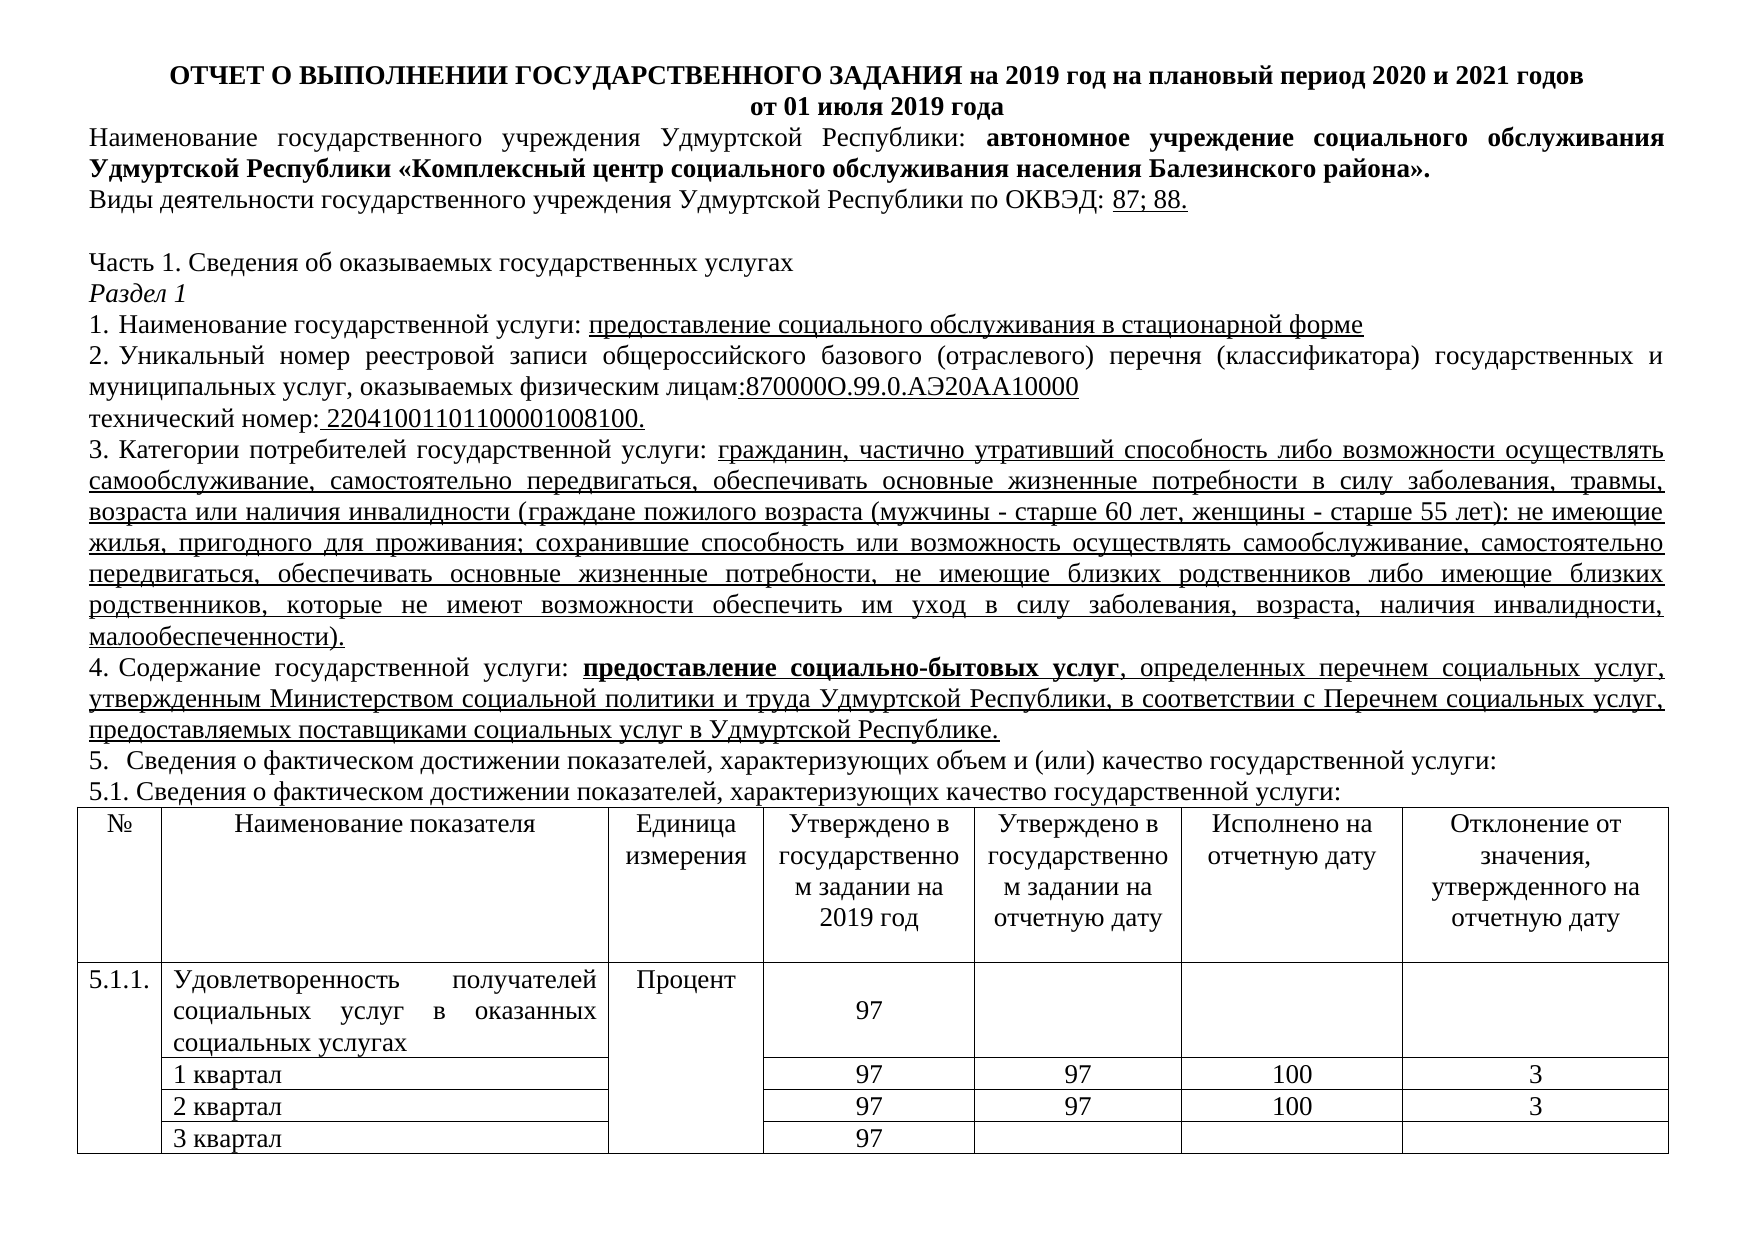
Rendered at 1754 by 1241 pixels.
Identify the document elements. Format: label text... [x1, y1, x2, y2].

table_cell 97 [764, 963, 974, 1057]
table_cell 97 [975, 1058, 1181, 1089]
table_cell [1403, 963, 1668, 1057]
text Наименование государственного учреждения Удмуртской Республики: автономное учреждение социального обслуживания Удмуртской Республики «Комплексный центр социального обслуживания населения Балезинского района». [89, 121, 1665, 184]
list Категории потребителей государственной услуги: гражданин, частично утративший способность либо возможности осуществлять самообслуживание, самостоятельно передвигаться, обеспечивать основные жизненные потребности в силу заболевания, травмы, возраста или наличия инвалидности (граждане пожилого возраста (мужчины - старше 60 лет, женщины - старше 55 лет): не имеющие жилья, пригодного для проживания; сохранившие способность или возможность осуществлять самообслуживание, самостоятельно передвигаться, обеспечивать основные жизненные потребности, не имеющие близких родственников либо имеющие близких родственников, которые не имеют возможности обеспечить им уход в силу заболевания, возраста, наличия инвалидности, малообеспеченности). [89, 586, 1665, 651]
text от 01 июля 2019 года [89, 90, 1665, 121]
table_cell 100 [1182, 1058, 1402, 1089]
table_cell [1182, 963, 1402, 1057]
table_header Отклонение от значения, утвержденного на отчетную дату [1403, 808, 1668, 962]
text Виды деятельности государственного учреждения Удмуртской Республики по ОКВЭД: 87; 88. [89, 184, 1665, 215]
list Наименование государственной услуги: предоставление социального обслуживания в стационарной форме [89, 308, 1665, 339]
text Раздел 1 [89, 277, 1665, 308]
table_cell 97 [764, 1122, 974, 1153]
table_header Единица измерения [609, 808, 763, 962]
table_cell 100 [1182, 1090, 1402, 1121]
table_cell 97 [975, 1090, 1181, 1121]
table_cell 2 квартал [162, 1090, 608, 1121]
list Содержание государственной услуги: предоставление социально-бытовых услуг, определенных перечнем социальных услуг, утвержденным Министерством социальной политики и труда Удмуртской Республики, в соответствии с Перечнем социальных услуг, предоставляемых поставщиками социальных услуг в Удмуртской Республике. [89, 651, 1665, 709]
table_cell 97 [764, 1058, 974, 1089]
table_cell 3 [1403, 1090, 1668, 1121]
list Сведения о фактическом достижении показателей, характеризующих объем и (или) качество государственной услуги: [89, 744, 1665, 775]
table_header Наименование показателя [162, 808, 608, 962]
list Уникальный номер реестровой записи общероссийского базового (отраслевого) перечня (классификатора) государственных и муниципальных услуг, оказываемых физическим лицам:870000О.99.0.АЭ20АА10000 [89, 339, 1665, 402]
text Часть 1. Сведения об оказываемых государственных услугах [89, 246, 1665, 277]
table_cell [1403, 1122, 1668, 1153]
list Категории потребителей государственной услуги: гражданин, частично утративший способность либо возможности осуществлять самообслуживание, самостоятельно передвигаться, обеспечивать основные жизненные потребности в силу заболевания, травмы, возраста или наличия инвалидности (граждане пожилого возраста (мужчины - старше 60 лет, женщины - старше 55 лет): не имеющие жилья, пригодного для проживания; сохранившие способность или возможность осуществлять самообслуживание, самостоятельно передвигаться, обеспечивать основные жизненные потребности, не имеющие близких родственников либо имеющие близких родственников, которые не имеют возможности обеспечить им уход в силу заболевания, возраста, наличия инвалидности, малообеспеченности). [89, 524, 1665, 553]
table_cell [975, 963, 1181, 1057]
text ОТЧЕТ О ВЫПОЛНЕНИИ ГОСУДАРСТВЕННОГО ЗАДАНИЯ на 2019 год на плановый период 2020 и 2021 годов [89, 59, 1665, 90]
list Категории потребителей государственной услуги: гражданин, частично утративший способность либо возможности осуществлять самообслуживание, самостоятельно передвигаться, обеспечивать основные жизненные потребности в силу заболевания, травмы, возраста или наличия инвалидности (граждане пожилого возраста (мужчины - старше 60 лет, женщины - старше 55 лет): не имеющие жилья, пригодного для проживания; сохранившие способность или возможность осуществлять самообслуживание, самостоятельно передвигаться, обеспечивать основные жизненные потребности, не имеющие близких родственников либо имеющие близких родственников, которые не имеют возможности обеспечить им уход в силу заболевания, возраста, наличия инвалидности, малообеспеченности). [89, 493, 1665, 522]
table_cell 5.1.1. [78, 963, 161, 1153]
table_header Утверждено в государственном задании на отчетную дату [975, 808, 1181, 962]
table_cell [975, 1122, 1181, 1153]
table_cell [1182, 1122, 1402, 1153]
table_header Исполнено на отчетную дату [1182, 808, 1402, 962]
list Категории потребителей государственной услуги: гражданин, частично утративший способность либо возможности осуществлять самообслуживание, самостоятельно передвигаться, обеспечивать основные жизненные потребности в силу заболевания, травмы, возраста или наличия инвалидности (граждане пожилого возраста (мужчины - старше 60 лет, женщины - старше 55 лет): не имеющие жилья, пригодного для проживания; сохранившие способность или возможность осуществлять самообслуживание, самостоятельно передвигаться, обеспечивать основные жизненные потребности, не имеющие близких родственников либо имеющие близких родственников, которые не имеют возможности обеспечить им уход в силу заболевания, возраста, наличия инвалидности, малообеспеченности). [89, 433, 1665, 491]
text 5.1. Сведения о фактическом достижении показателей, характеризующих качество государственной услуги: [89, 775, 1665, 807]
table_cell Процент [609, 963, 763, 1153]
table_cell Удовлетворенность получателей социальных услуг в оказанных социальных услугах [162, 963, 608, 1057]
list Содержание государственной услуги: предоставление социально-бытовых услуг, определенных перечнем социальных услуг, утвержденным Министерством социальной политики и труда Удмуртской Республики, в соответствии с Перечнем социальных услуг, предоставляемых поставщиками социальных услуг в Удмуртской Республике. [89, 711, 1665, 744]
table_cell 97 [764, 1090, 974, 1121]
table_header № [78, 808, 161, 962]
table_cell 1 квартал [162, 1058, 608, 1089]
table_header Утверждено в государственном задании на 2019 год [764, 808, 974, 962]
list технический номер: 22041001101100001008100. [89, 402, 1665, 433]
list Категории потребителей государственной услуги: гражданин, частично утративший способность либо возможности осуществлять самообслуживание, самостоятельно передвигаться, обеспечивать основные жизненные потребности в силу заболевания, травмы, возраста или наличия инвалидности (граждане пожилого возраста (мужчины - старше 60 лет, женщины - старше 55 лет): не имеющие жилья, пригодного для проживания; сохранившие способность или возможность осуществлять самообслуживание, самостоятельно передвигаться, обеспечивать основные жизненные потребности, не имеющие близких родственников либо имеющие близких родственников, которые не имеют возможности обеспечить им уход в силу заболевания, возраста, наличия инвалидности, малообеспеченности). [89, 555, 1665, 584]
table_cell 3 [1403, 1058, 1668, 1089]
table_cell 3 квартал [162, 1122, 608, 1153]
